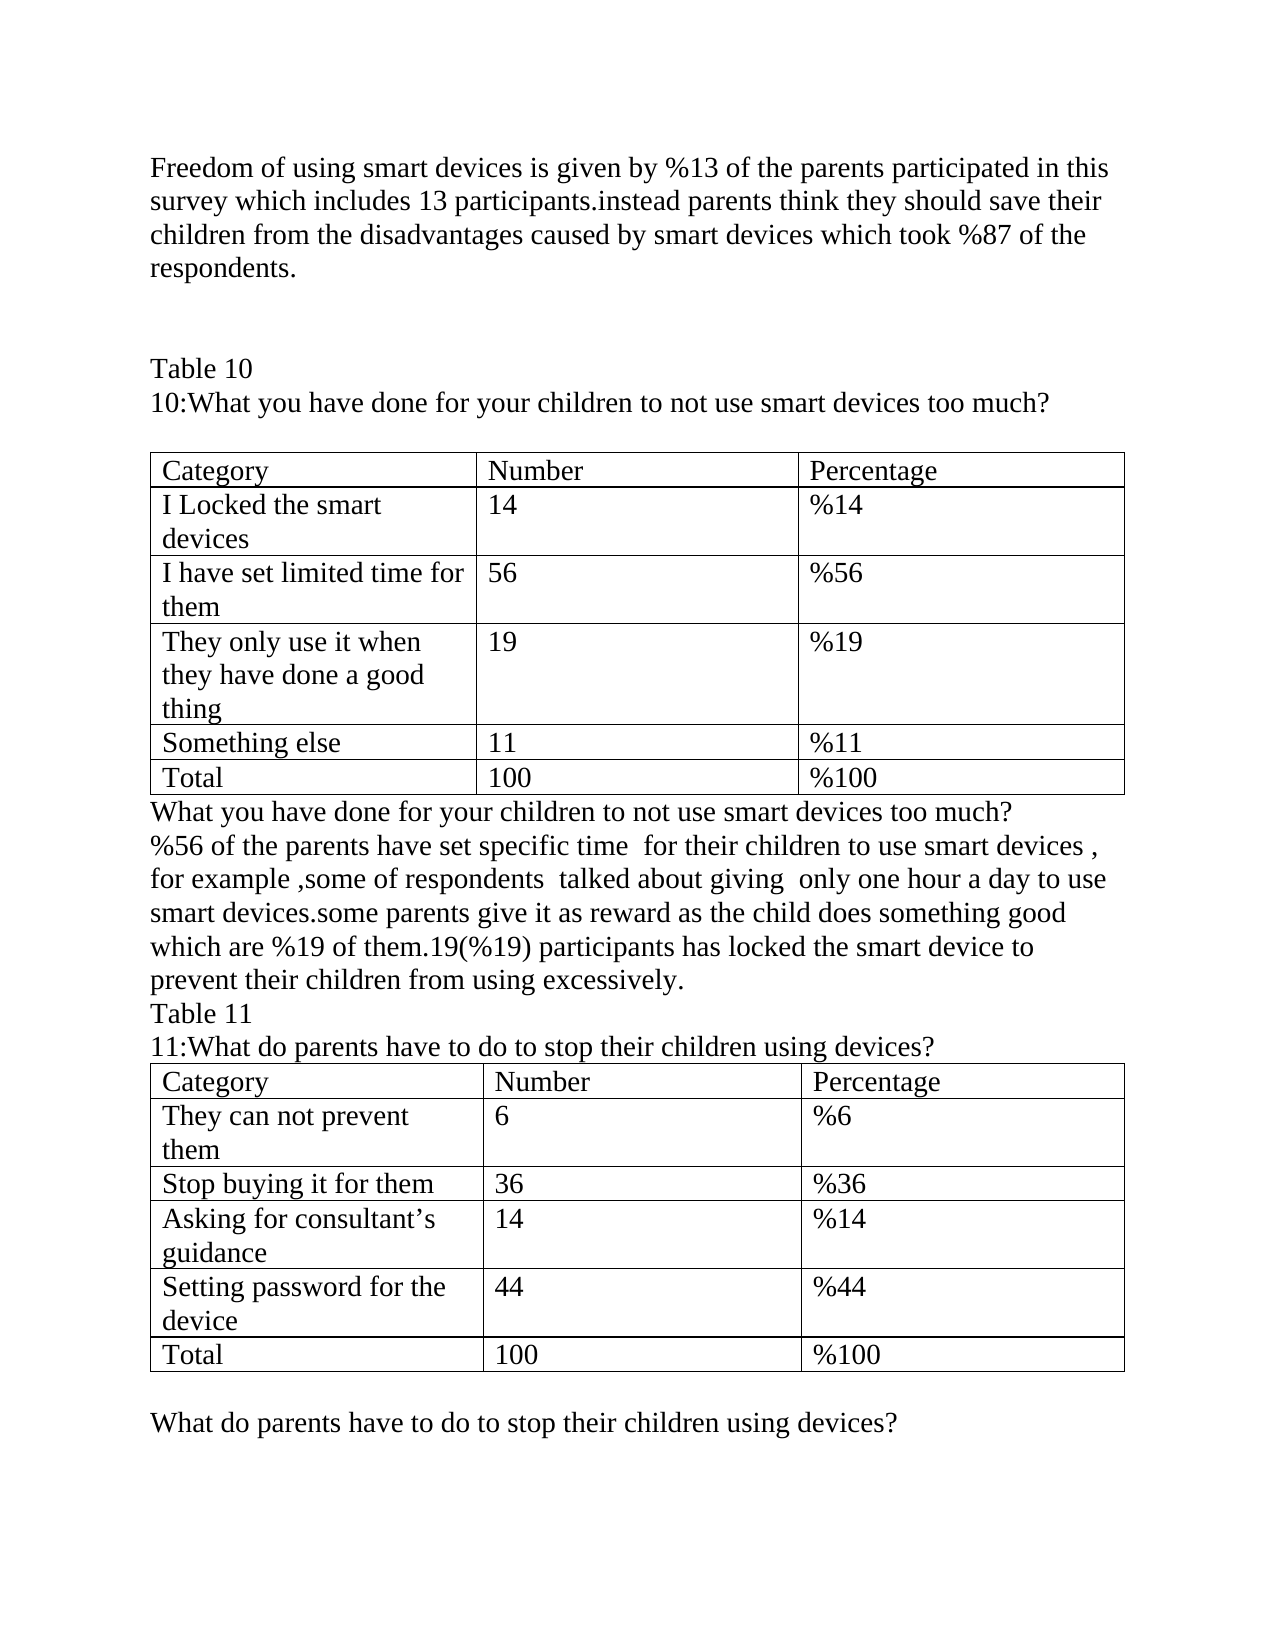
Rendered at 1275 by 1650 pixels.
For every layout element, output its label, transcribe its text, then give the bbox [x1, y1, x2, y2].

table_cell %14 [802, 1201, 1124, 1268]
table_cell 14 [477, 488, 798, 554]
table_header Category [151, 1064, 483, 1097]
table_cell %56 [799, 556, 1124, 623]
table_cell They only use it when they have done a good thing [151, 624, 476, 724]
text Freedom of using smart devices is given by %13 of the parents participated in this survey which includes 13 participants.instead parents think they should save their children from the disadvantages caused by smart devices which took %87 of the respondents. [150, 150, 1125, 284]
table_cell They can not prevent them [151, 1099, 483, 1166]
table_cell 6 [484, 1099, 801, 1166]
table_cell Asking for consultant’s guidance [151, 1201, 483, 1268]
table_cell Something else [151, 725, 476, 759]
table_header Percentage [799, 453, 1124, 486]
table_cell I have set limited time for them [151, 556, 476, 623]
text Table 11 [150, 996, 1125, 1029]
table_cell Total [151, 1338, 483, 1371]
table_cell %44 [802, 1269, 1124, 1336]
text What you have done for your children to not use smart devices too much? [150, 795, 1125, 828]
table_header Number [477, 453, 798, 486]
table_header Percentage [802, 1064, 1124, 1097]
table_cell I Locked the smart devices [151, 488, 476, 554]
table_cell %6 [802, 1099, 1124, 1166]
table_cell 11 [477, 725, 798, 759]
table_cell 100 [484, 1338, 801, 1371]
table_header Number [484, 1064, 801, 1097]
table_cell %14 [799, 488, 1124, 554]
text %56 of the parents have set specific time for their children to use smart devices , for example ,some of respondents talked about giving only one hour a day to use smart devices.some parents give it as reward as the child does something good which are %19 of them.19(%19) participants has locked the smart device to prevent their children from using excessively. [150, 828, 1125, 996]
table_cell %11 [799, 725, 1124, 759]
table_cell 56 [477, 556, 798, 623]
table_cell %100 [802, 1338, 1124, 1371]
table_cell 19 [477, 624, 798, 724]
text What do parents have to do to stop their children using devices? [150, 1406, 1125, 1439]
table_cell 36 [484, 1167, 801, 1200]
table_header Category [151, 453, 476, 486]
table_cell %36 [802, 1167, 1124, 1200]
text Table 10 [150, 351, 1125, 385]
table_cell 44 [484, 1269, 801, 1336]
table_cell Setting password for the device [151, 1269, 483, 1336]
table_cell %100 [799, 760, 1124, 793]
text 10:What you have done for your children to not use smart devices too much? [150, 385, 1125, 418]
table_cell 100 [477, 760, 798, 793]
table_cell Stop buying it for them [151, 1167, 483, 1200]
table_cell 14 [484, 1201, 801, 1268]
table_cell Total [151, 760, 476, 793]
text 11:What do parents have to do to stop their children using devices? [150, 1029, 1125, 1063]
table_cell %19 [799, 624, 1124, 724]
